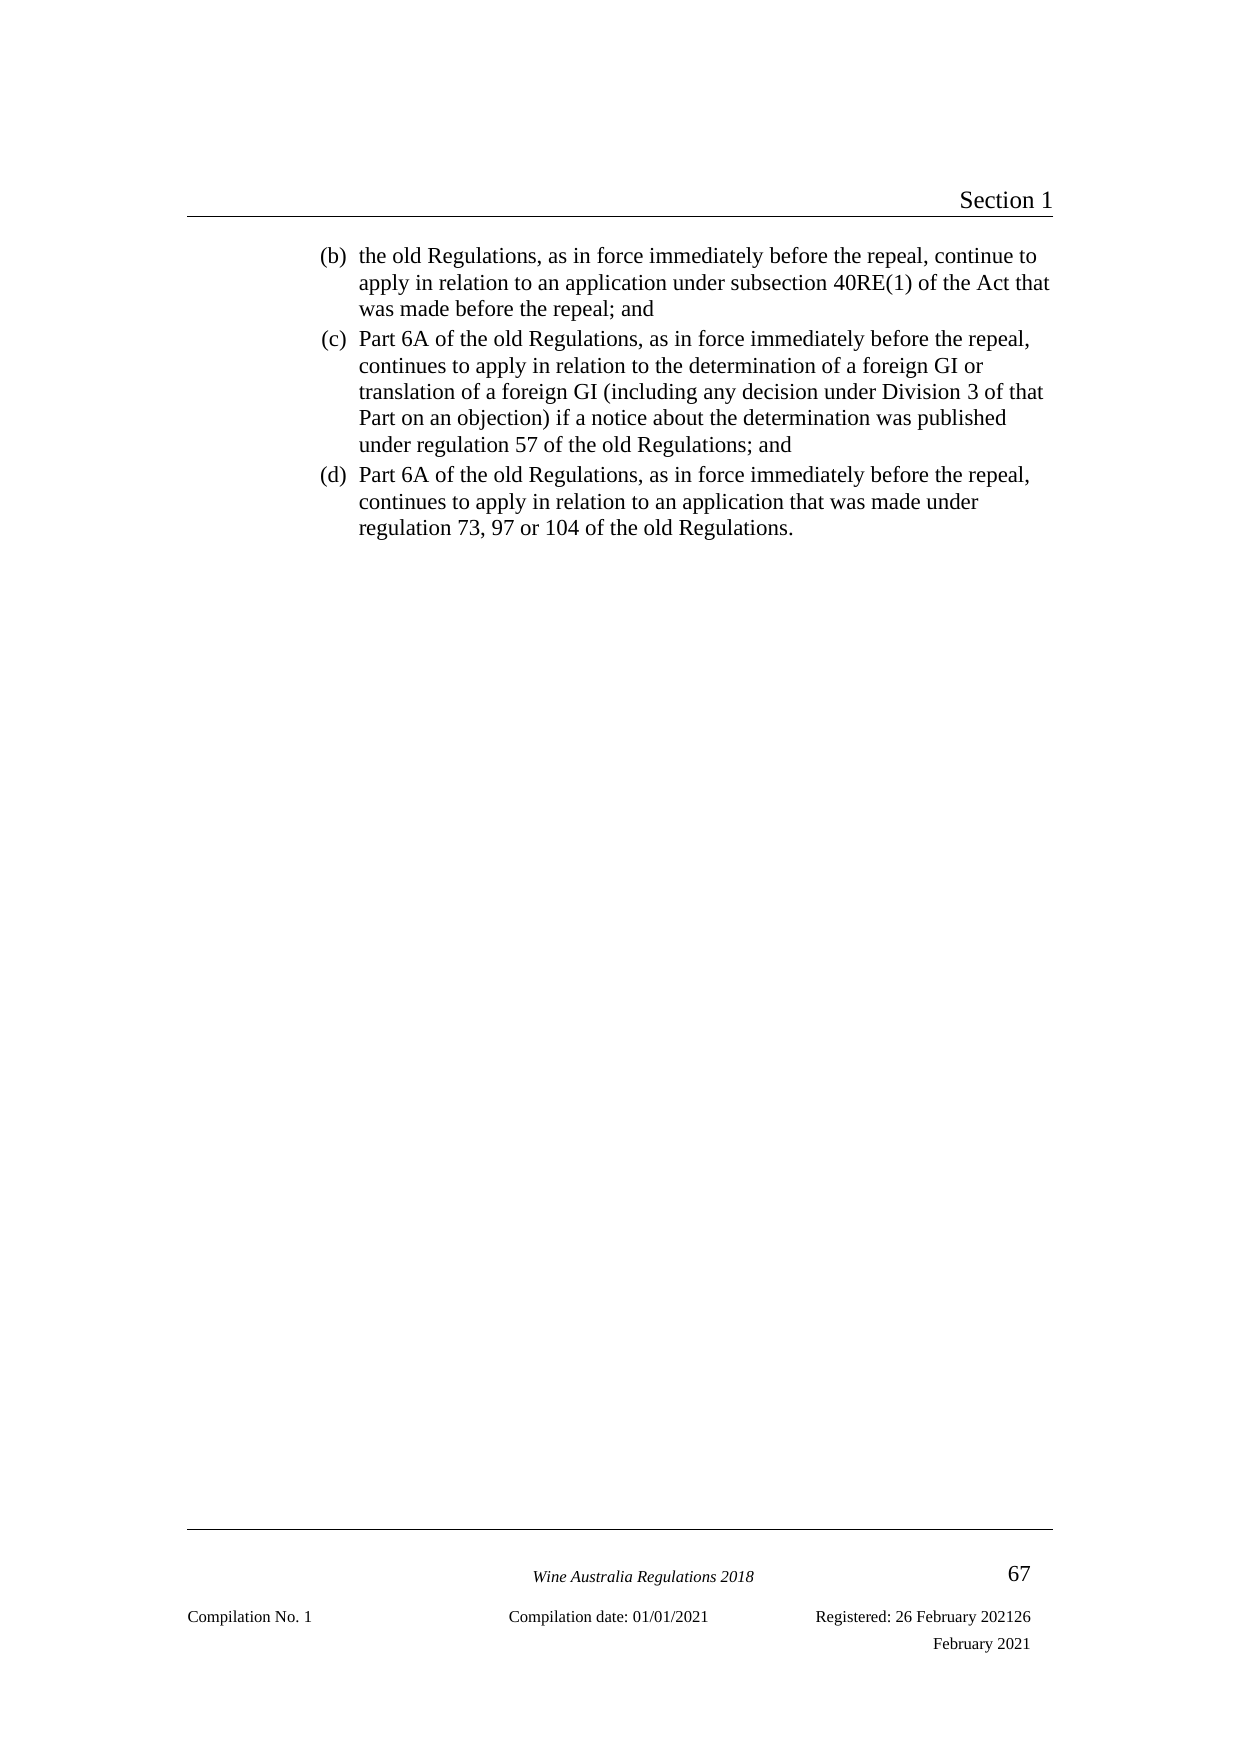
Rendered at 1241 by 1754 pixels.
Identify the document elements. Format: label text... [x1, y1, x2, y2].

text (d) Part 6A of the old Regulations, as in force immediately before the repeal, continues to apply in relation to an application that was made under regulation 73, 97 or 104 of the old Regulations. [187, 461, 1053, 540]
text (c) Part 6A of the old Regulations, as in force immediately before the repeal, continues to apply in relation to the determination of a foreign GI or translation of a foreign GI (including any decision under Division 3 of that Part on an objection) if a notice about the determination was published under regulation 57 of the old Regulations; and [187, 325, 1053, 457]
text (b) the old Regulations, as in force immediately before the repeal, continue to apply in relation to an application under subsection 40RE(1) of the Act that was made before the repeal; and [187, 242, 1053, 321]
